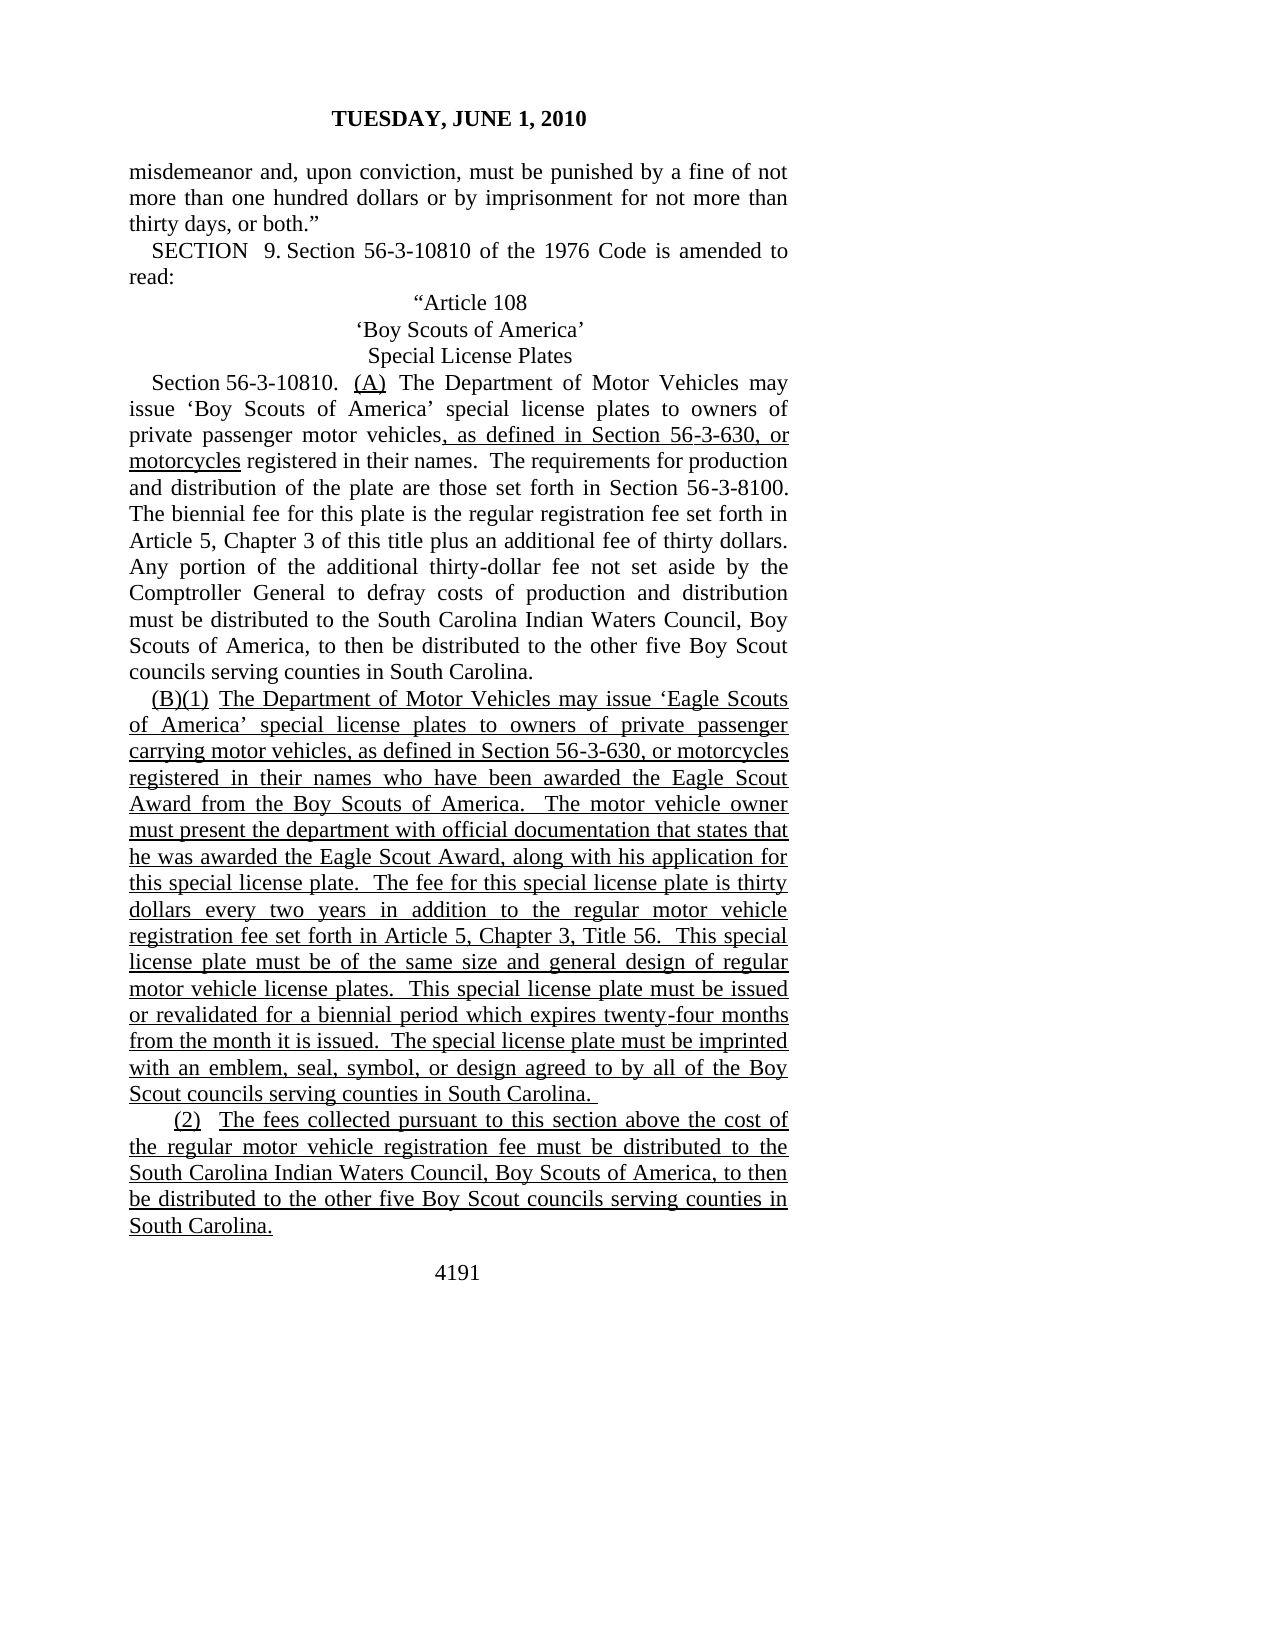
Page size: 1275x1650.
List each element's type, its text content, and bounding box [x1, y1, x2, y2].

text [129, 158, 789, 237]
text (2) The fees collected pursuant to this section above the cost of the regular motor vehicle registration fee must be distributed to the South Carolina Indian Waters Council, Boy Scouts of America, to then be distributed to the other five Boy Scout councils serving counties in South Carolina. [129, 1157, 789, 1238]
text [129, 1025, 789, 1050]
text (2) The fees collected pursuant to this section above the cost of the regular motor vehicle registration fee must be distributed to the South Carolina Indian Waters Council, Boy Scouts of America, to then be distributed to the other five Boy Scout councils serving counties in South Carolina. [129, 1106, 789, 1156]
text Section 56-3-10810. (A) The Department of Motor Vehicles may issue ‘Boy Scouts of America’ special license plates to owners of private passenger motor vehicles, as defined in Section 56-3-630, or motorcycles registered in their names. The requirements for production and distribution of the plate are those set forth in Section 56-3-8100. The biennial fee for this plate is the regular registration fee set forth in Article 5, Chapter 3 of this title plus an additional fee of thirty dollars. Any portion of the additional thirty-dollar fee not set aside by the Comptroller General to defray costs of production and distribution must be distributed to the South Carolina Indian Waters Council, Boy Scouts of America, to then be distributed to the other five Boy Scout councils serving counties in South Carolina. [129, 368, 789, 685]
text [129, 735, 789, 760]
text ‘Boy Scouts of America’ [129, 316, 789, 342]
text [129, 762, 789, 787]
text “Article 108 [129, 289, 789, 316]
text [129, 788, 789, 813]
text SECTION 9. Section 56-3-10810 of the 1976 Code is amended to read: [129, 237, 789, 289]
text (B)(1) The Department of Motor Vehicles may issue ‘Eagle Scouts of America’ special license plates to owners of private passenger carrying motor vehicles, as defined in Section 56-3-630, or motorcycles registered in their names who have been awarded the Eagle Scout Award from the Boy Scouts of America. The motor vehicle owner must present the department with official documentation that states that he was awarded the Eagle Scout Award, along with his application for this special license plate. The fee for this special license plate is thirty dollars every two years in addition to the regular motor vehicle registration fee set forth in Article 5, Chapter 3, Title 56. This special license plate must be of the same size and general design of regular motor vehicle license plates. This special license plate must be issued or revalidated for a biennial period which expires twenty-four months from the month it is issued. The special license plate must be imprinted with an emblem, seal, symbol, or design agreed to by all of the Boy Scout councils serving counties in South Carolina. [129, 841, 789, 971]
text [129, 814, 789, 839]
text Special License Plates [129, 342, 789, 368]
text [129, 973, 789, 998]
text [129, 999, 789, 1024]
